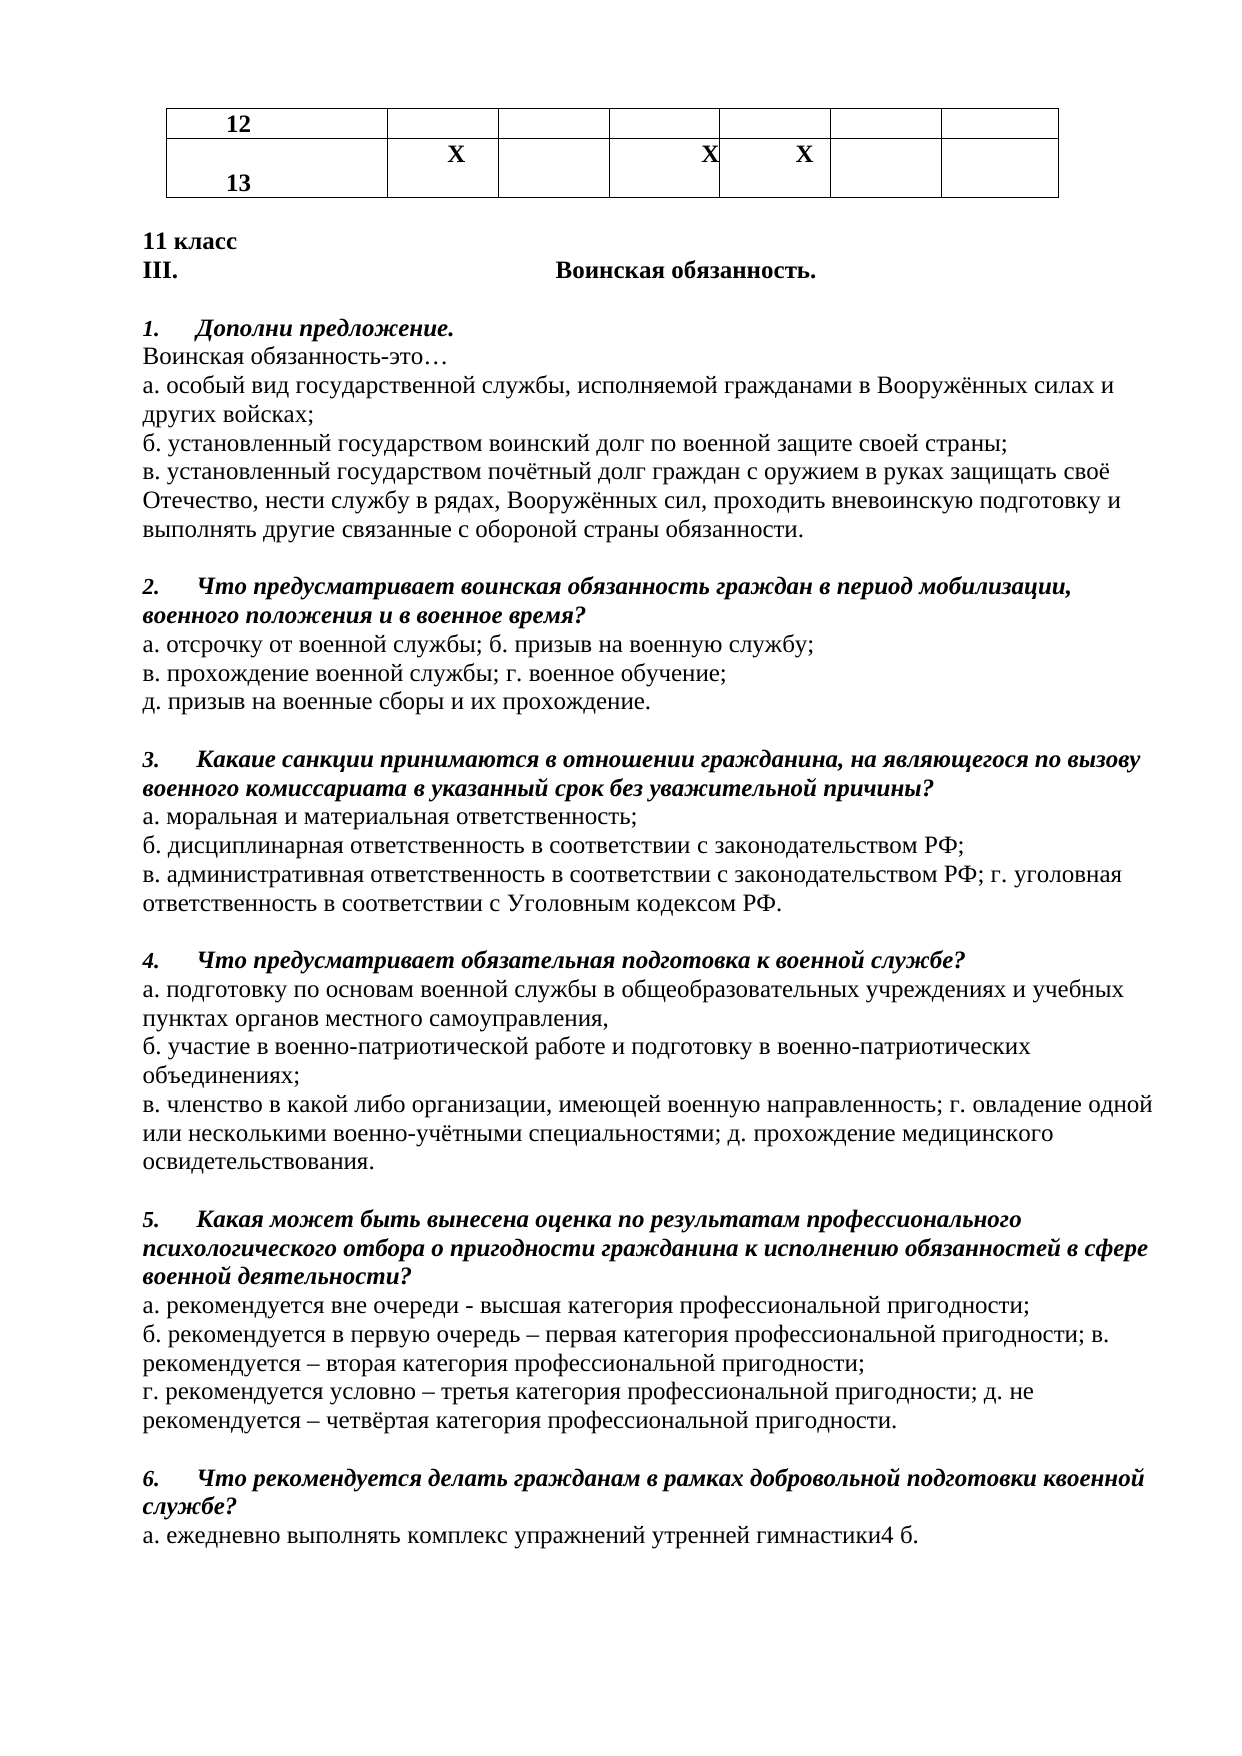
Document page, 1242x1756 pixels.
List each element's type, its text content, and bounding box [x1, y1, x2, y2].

table_cell Х [388, 139, 498, 197]
table_cell [499, 109, 609, 138]
text 11 класс [142, 226, 1164, 255]
text в. прохождение военной службы; г. военное обучение; [142, 658, 1164, 686]
table_cell Х [720, 109, 830, 138]
table_cell [831, 109, 941, 138]
table_cell Х [610, 109, 719, 138]
table_cell 13 [167, 139, 387, 197]
text г. рекомендуется условно – третья категория профессиональной пригодности; д. не рекомендуется – четвёртая категория профессиональной пригодности. [142, 1376, 1164, 1434]
text в. членство в какой либо организации, имеющей военную направленность; г. овладение одной или несколькими военно-учётными специальностями; д. прохождение медицинского освидетельствования. [142, 1089, 1164, 1175]
subtitle Что рекомендуется делать гражданам в рамках добровольной подготовки квоенной службе? [142, 1463, 1164, 1520]
table_cell [942, 109, 1058, 138]
table_cell [942, 139, 1058, 197]
subtitle Дополни предложение. [142, 313, 1164, 341]
text а. подготовку по основам военной службы в общеобразовательных учреждениях и учебных пунктах органов местного самоуправления, [142, 974, 1164, 1031]
table_cell 12 [167, 109, 387, 138]
text д. призыв на военные сборы и их прохождение. [142, 686, 1164, 715]
text а. отсрочку от военной службы; б. призыв на военную службу; [142, 629, 1164, 658]
text Воинская обязанность-это… [142, 341, 1164, 370]
text б. участие в военно-патриотической работе и подготовку в военно-патриотических объединениях; [142, 1031, 1164, 1089]
subtitle Какая может быть вынесена оценка по результатам профессионального психологического отбора о пригодности гражданина к исполнению обязанностей в сфере военной деятельности? [142, 1204, 1164, 1290]
subtitle Какаие санкции принимаются в отношении гражданина, на являющегося по вызову военного комиссариата в указанный срок без уважительной причины? [142, 744, 1164, 801]
text в. установленный государством почётный долг граждан с оружием в руках защищать своё Отечество, нести службу в рядах, Вооружённых сил, проходить вневоинскую подготовку и выполнять другие связанные с обороной страны обязанности. [142, 456, 1164, 543]
text а. моральная и материальная ответственность; [142, 801, 1164, 830]
list Воинская обязанность. [142, 255, 1164, 284]
text б. рекомендуется в первую очередь – первая категория профессиональной пригодности; в. рекомендуется – вторая категория профессиональной пригодности; [142, 1319, 1164, 1376]
table_cell Х [610, 139, 719, 197]
text а. ежедневно выполнять комплекс упражнений утренней гимнастики4 б. [142, 1520, 1164, 1549]
text б. установленный государством воинский долг по военной защите своей страны; [142, 428, 1164, 456]
subtitle Что предусматривает обязательная подготовка к военной службе? [142, 945, 1164, 974]
text а. рекомендуется вне очереди - высшая категория профессиональной пригодности; [142, 1290, 1164, 1319]
table_cell Х [388, 109, 498, 138]
table_cell [831, 139, 941, 197]
subtitle Что предусматривает воинская обязанность граждан в период мобилизации, военного положения и в военное время? [142, 571, 1164, 629]
text б. дисциплинарная ответственность в соответствии с законодательством РФ; [142, 830, 1164, 859]
text а. особый вид государственной службы, исполняемой гражданами в Вооружённых силах и других войсках; [142, 370, 1164, 428]
table_cell Х [720, 139, 830, 197]
text в. административная ответственность в соответствии с законодательством РФ; г. уголовная ответственность в соответствии с Уголовным кодексом РФ. [142, 859, 1164, 916]
table_cell [499, 139, 609, 197]
